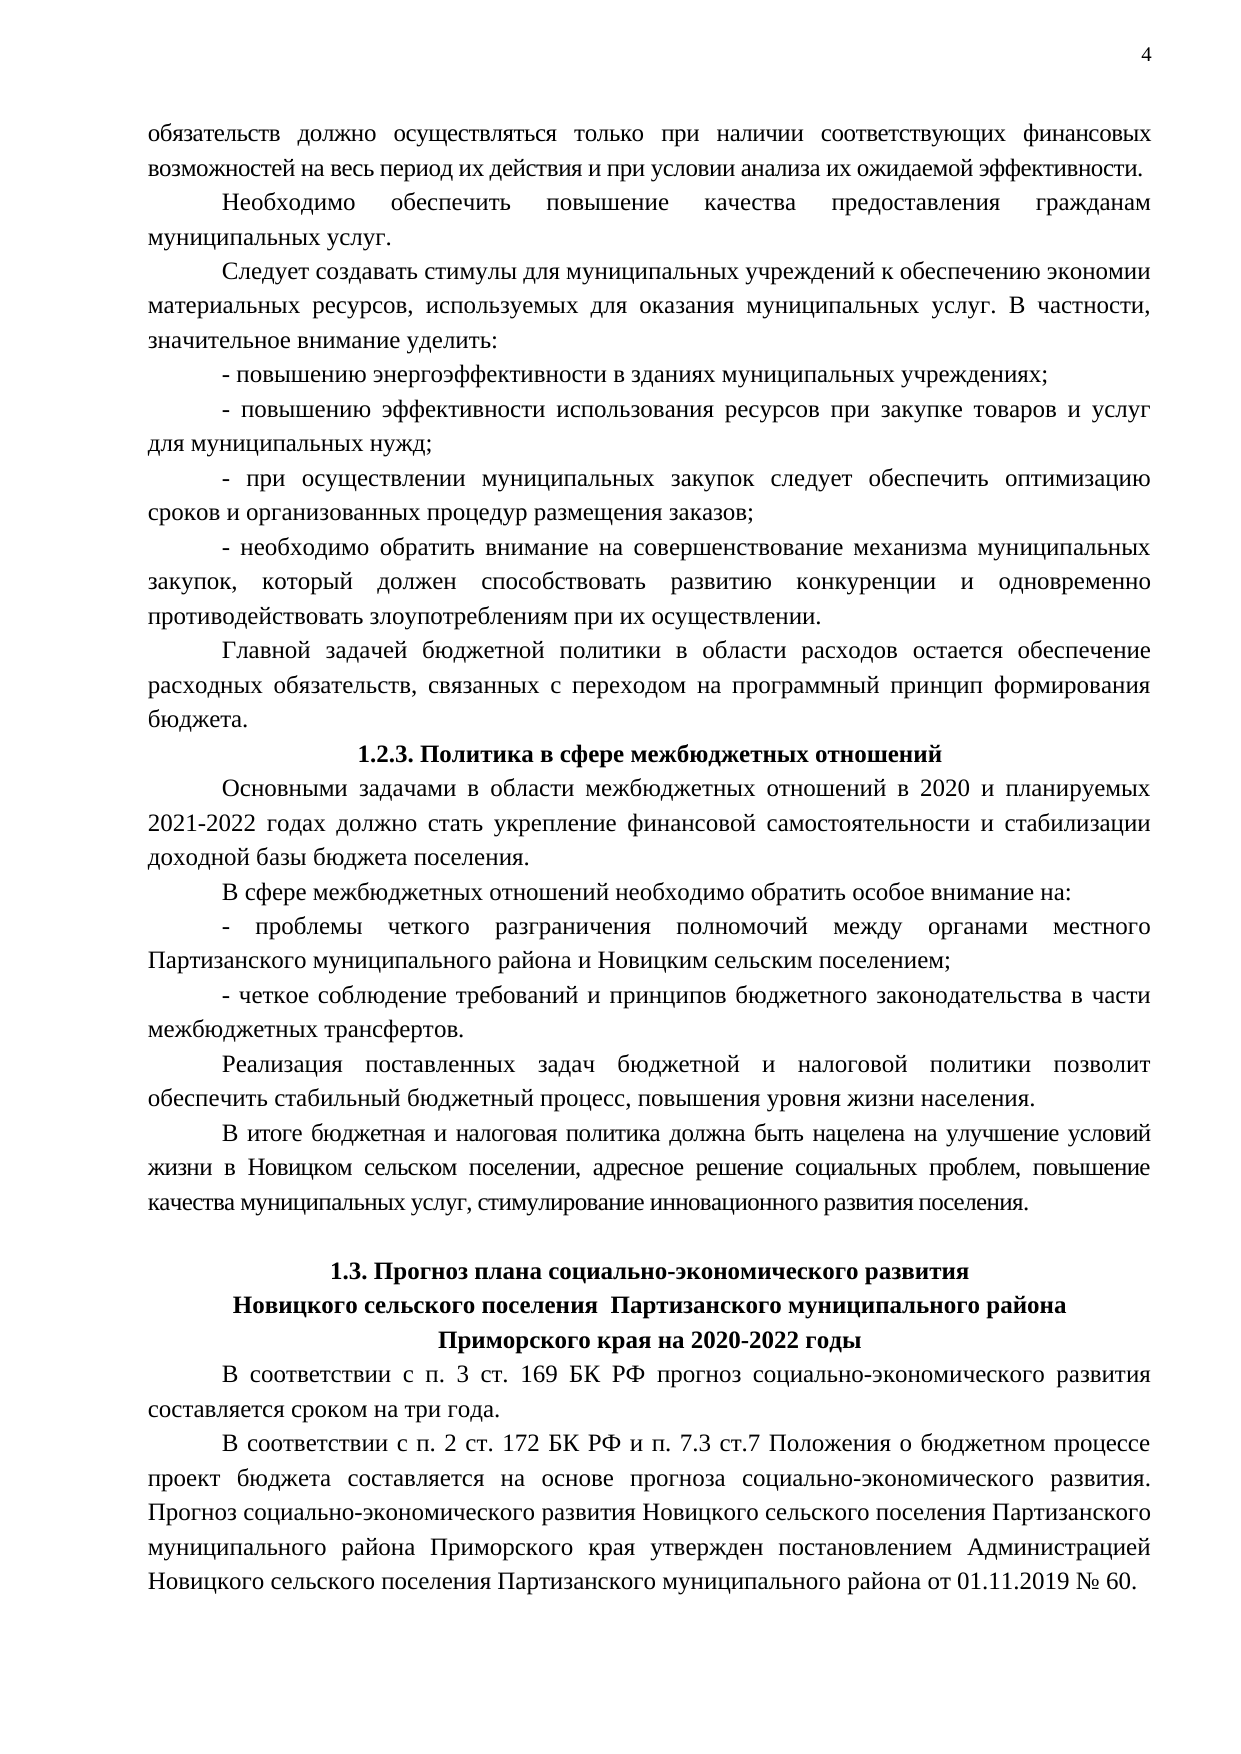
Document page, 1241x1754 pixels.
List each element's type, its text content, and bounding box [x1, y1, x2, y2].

text Главной задачей бюджетной политики в области расходов остается обеспечение расходных обязательств, связанных с переходом на программный принцип формирования бюджета. [148, 635, 1152, 733]
text Следует создавать стимулы для муниципальных учреждений к обеспечению экономии материальных ресурсов, используемых для оказания муниципальных услуг. В частности, значительное внимание уделить: [148, 256, 1152, 354]
text Основными задачами в области межбюджетных отношений в 2020 и планируемых 2021-2022 годах должно стать укрепление финансовой самостоятельности и стабилизации доходной базы бюджета поселения. [148, 773, 1152, 871]
text - четкое соблюдение требований и принципов бюджетного законодательства в части межбюджетных трансфертов. [148, 980, 1152, 1043]
text В итоге бюджетная и налоговая политика должна быть нацелена на улучшение условий жизни в Новицком сельском поселении, адресное решение социальных проблем, повышение качества муниципальных услуг, стимулирование инновационного развития поселения. [148, 1118, 1152, 1216]
text Приморского края на 2020-2022 годы [148, 1325, 1152, 1354]
text - повышению эффективности использования ресурсов при закупке товаров и услуг для муниципальных нужд; [148, 394, 1152, 457]
text - при осуществлении муниципальных закупок следует обеспечить оптимизацию сроков и организованных процедур размещения заказов; [148, 463, 1152, 526]
text - необходимо обратить внимание на совершенствование механизма муниципальных закупок, который должен способствовать развитию конкуренции и одновременно противодействовать злоупотреблениям при их осуществлении. [148, 532, 1152, 629]
text - проблемы четкого разграничения полномочий между органами местного Партизанского муниципального района и Новицким сельским поселением; [148, 911, 1152, 974]
text 1.2.3. Политика в сфере межбюджетных отношений [148, 739, 1152, 767]
text Реализация поставленных задач бюджетной и налоговой политики позволит обеспечить стабильный бюджетный процесс, повышения уровня жизни населения. [148, 1049, 1152, 1112]
text В сфере межбюджетных отношений необходимо обратить особое внимание на: [148, 877, 1152, 905]
text 1.3. Прогноз плана социально-экономического развития [148, 1256, 1152, 1285]
text - повышению энергоэффективности в зданиях муниципальных учреждениях; [148, 359, 1152, 388]
text В соответствии с п. 2 ст. 172 БК РФ и п. 7.3 ст.7 Положения о бюджетном процессе проект бюджета составляется на основе прогноза социально-экономического развития. Прогноз социально-экономического развития Новицкого сельского поселения Партизанского муниципального района Приморского края утвержден постановлением Администрацией Новицкого сельского поселения Партизанского муниципального района от 01.11.2019 № 60. [148, 1428, 1152, 1595]
text В соответствии с п. 3 ст. 169 БК РФ прогноз социально-экономического развития составляется сроком на три года. [148, 1359, 1152, 1423]
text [148, 118, 1152, 181]
text Новицкого сельского поселения Партизанского муниципального района [148, 1290, 1152, 1319]
text Необходимо обеспечить повышение качества предоставления гражданам муниципальных услуг. [148, 187, 1152, 250]
